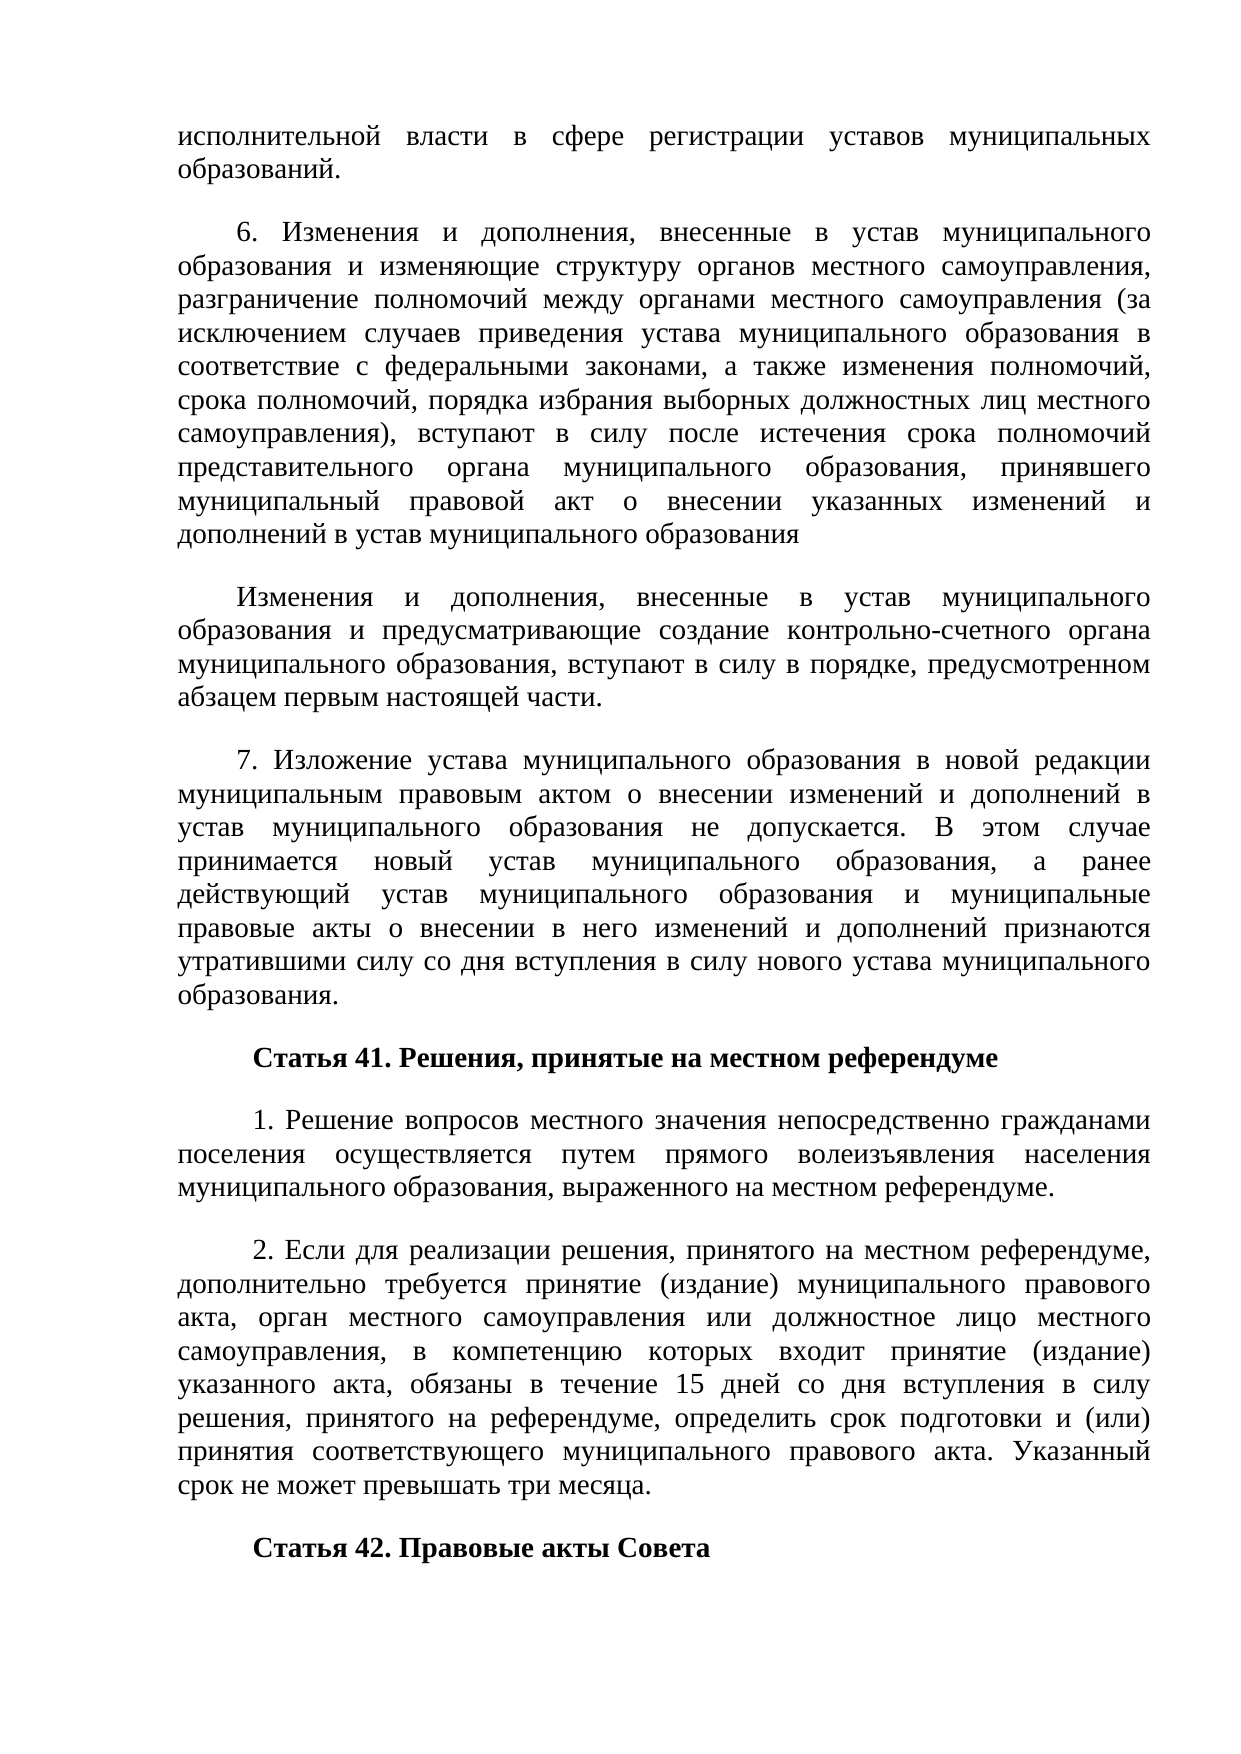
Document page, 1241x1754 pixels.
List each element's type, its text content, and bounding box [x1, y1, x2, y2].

text 6. Изменения и дополнения, внесенные в устав муниципального образования и изменяющие структуру органов местного самоуправления, разграничение полномочий между органами местного самоуправления (за исключением случаев приведения устава муниципального образования в соответствие с федеральными законами, а также изменения полномочий, срока полномочий, порядка избрания выборных должностных лиц местного самоуправления), вступают в силу после истечения срока полномочий представительного органа муниципального образования, принявшего муниципальный правовой акт о внесении указанных изменений и дополнений в устав муниципального образования [177, 214, 1152, 550]
text 7. Изложение устава муниципального образования в новой редакции муниципальным правовым актом о внесении изменений и дополнений в устав муниципального образования не допускается. В этом случае принимается новый устав муниципального образования, а ранее действующий устав муниципального образования и муниципальные правовые акты о внесении в него изменений и дополнений признаются утратившими силу со дня вступления в силу нового устава муниципального образования. [177, 742, 1152, 1011]
text Изменения и дополнения, внесенные в устав муниципального образования и предусматривающие создание контрольно-счетного органа муниципального образования, вступают в силу в порядке, предусмотренном абзацем первым настоящей части. [177, 579, 1152, 713]
text 1. Решение вопросов местного значения непосредственно гражданами поселения осуществляется путем прямого волеизъявления населения муниципального образования, выраженного на местном референдуме. [177, 1102, 1152, 1203]
text Статья 41. Решения, принятые на местном референдуме [177, 1040, 1152, 1073]
text Статья 42. Правовые акты Совета [177, 1530, 1152, 1563]
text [177, 118, 1152, 185]
text 2. Если для реализации решения, принятого на местном референдуме, дополнительно требуется принятие (издание) муниципального правового акта, орган местного самоуправления или должностное лицо местного самоуправления, в компетенцию которых входит принятие (издание) указанного акта, обязаны в течение 15 дней со дня вступления в силу решения, принятого на референдуме, определить срок подготовки и (или) принятия соответствующего муниципального правового акта. Указанный срок не может превышать три месяца. [177, 1232, 1152, 1501]
